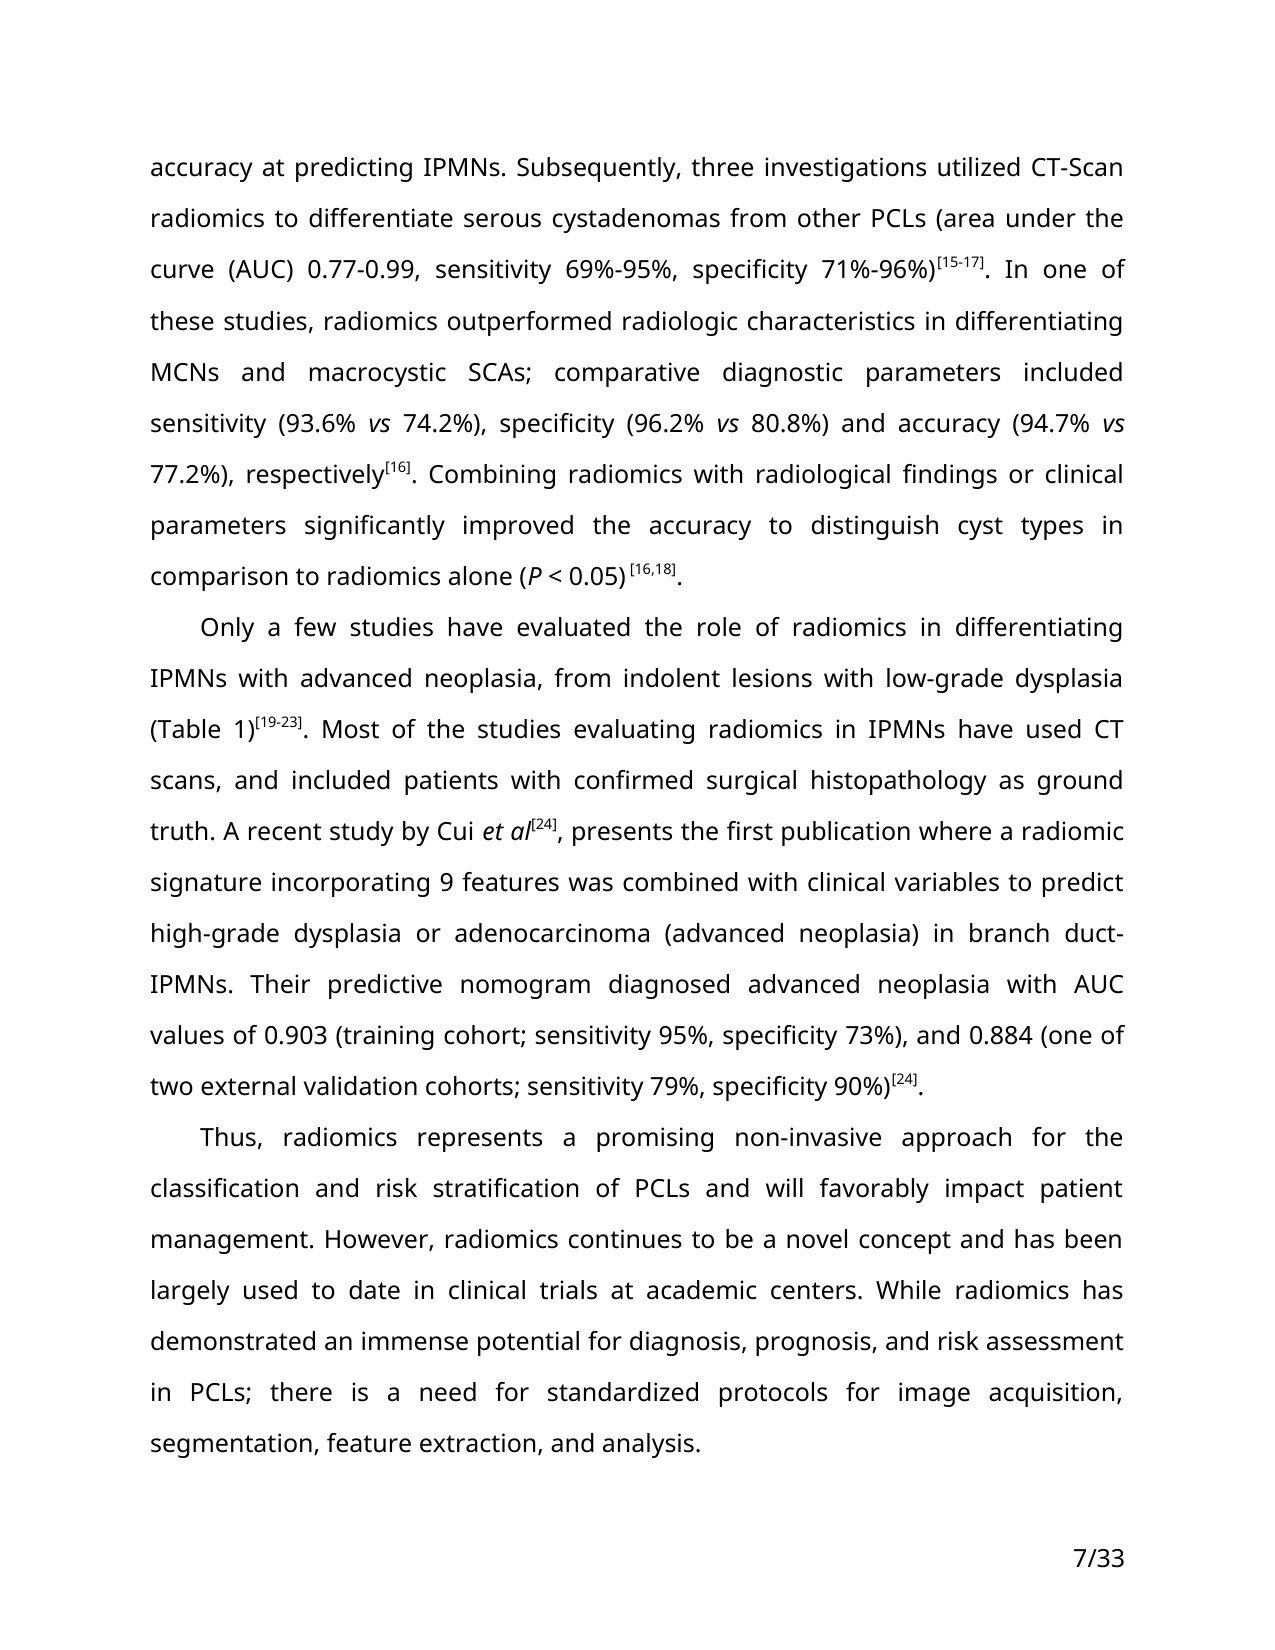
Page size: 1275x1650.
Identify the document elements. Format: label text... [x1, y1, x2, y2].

text Only a few studies have evaluated the role of radiomics in differentiating IPMNs with advanced neoplasia, from indolent lesions with low-grade dysplasia (Table 1)[19-23]. Most of the studies evaluating radiomics in IPMNs have used CT scans, and included patients with confirmed surgical histopathology as ground truth. A recent study by Cui et al[24], presents the first publication where a radiomic signature incorporating 9 features was combined with clinical variables to predict high-grade dysplasia or adenocarcinoma (advanced neoplasia) in branch duct-IPMNs. Their predictive nomogram diagnosed advanced neoplasia with AUC values of 0.903 (training cohort; sensitivity 95%, specificity 73%), and 0.884 (one of two external validation cohorts; sensitivity 79%, specificity 90%)[24]. [150, 609, 1125, 1103]
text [150, 150, 1125, 592]
text Thus, radiomics represents a promising non-invasive approach for the classification and risk stratification of PCLs and will favorably impact patient management. However, radiomics continues to be a novel concept and has been largely used to date in clinical trials at academic centers. While radiomics has demonstrated an immense potential for diagnosis, prognosis, and risk assessment in PCLs; there is a need for standardized protocols for image acquisition, segmentation, feature extraction, and analysis. [150, 1120, 1125, 1460]
